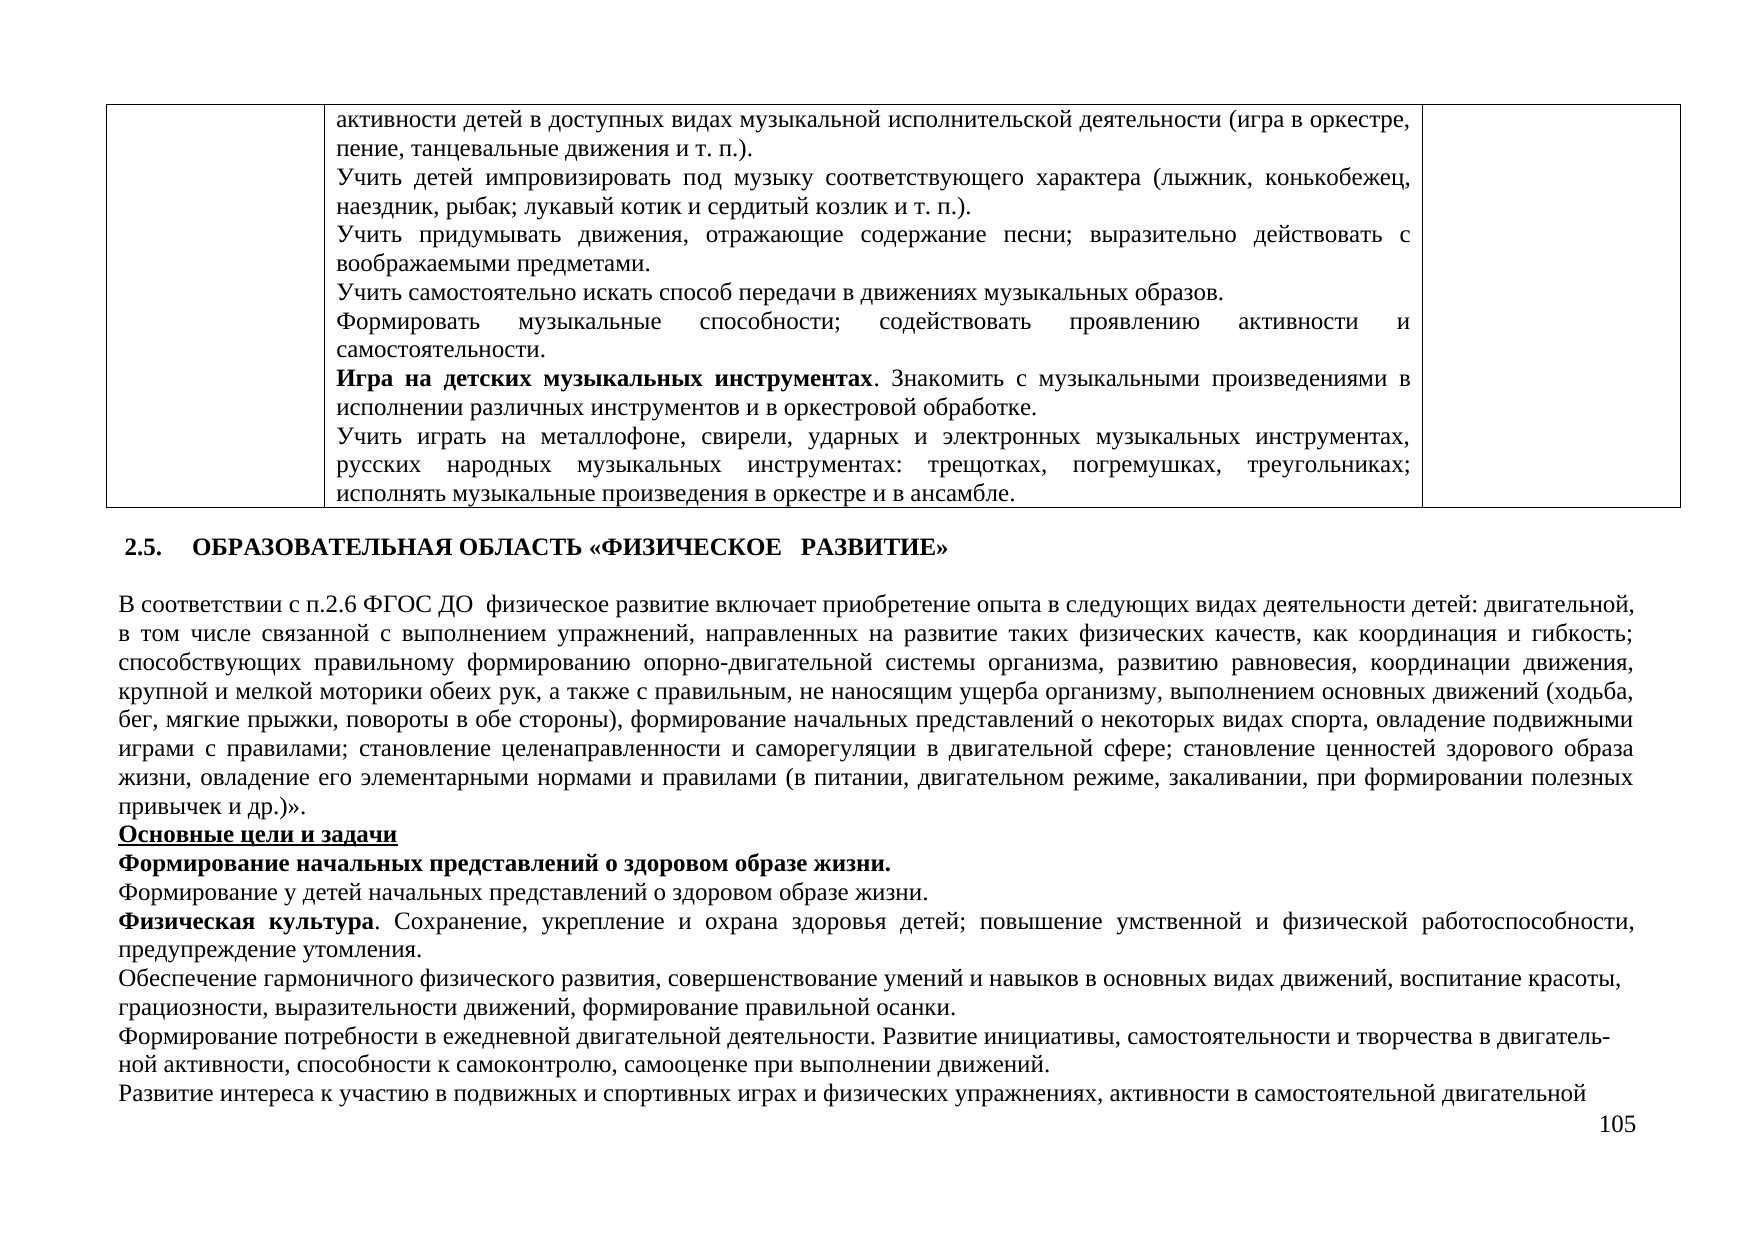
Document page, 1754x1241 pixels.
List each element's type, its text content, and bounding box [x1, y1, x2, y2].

text Развитие интереса к участию в подвижных и спортивных играх и физических упражнениях, активности в самостоятельной двигательной [118, 1078, 1636, 1107]
text Физическая культура. Сохранение, укрепление и охрана здоровья детей; повышение умственной и физической работоспособности, предупреждение утомления. [118, 906, 1636, 963]
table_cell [1423, 105, 1680, 507]
text Обеспечение гармоничного физического развития, совершенствование умений и навыков в основных видах движений, воспитание красоты, [118, 963, 1636, 992]
text ной активности, способности к самоконтролю, самооценке при выполнении движений. [118, 1049, 1636, 1078]
text Формирование потребности в ежедневной двигательной деятельности. Развитие инициативы, самостоятельности и творчества в двигатель- [118, 1021, 1636, 1049]
text Формирование у детей начальных представлений о здоровом образе жизни. [118, 877, 1636, 906]
text В соответствии с п.2.6 ФГОС ДО физическое развитие включает приобретение опыта в следующих видах деятельности детей: двигательной, в том числе связанной с выполнением упражнений, направленных на развитие таких физических качеств, как координация и гибкость; способствующих правильному формированию опорно-двигательной системы организма, развитию равновесия, координации движения, крупной и мелкой моторики обеих рук, а также с правильным, не наносящим ущерба организму, выполнением основных движений (ходьба, бег, мягкие прыжки, повороты в обе стороны), формирование начальных представлений о некоторых видах спорта, овладение подвижными играми с правилами; становление целенаправленности и саморегуляции в двигательной сфере; становление ценностей здорового образа жизни, овладение его элементарными нормами и правилами (в питании, двигательном режиме, закаливании, при формировании полезных привычек и др.)». [118, 589, 1636, 819]
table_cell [325, 105, 1422, 507]
text Формирование начальных представлений о здоровом образе жизни. [118, 848, 1636, 877]
text грациозности, выразительности движений, формирование правильной осанки. [118, 992, 1636, 1021]
list ОБРАЗОВАТЕЛЬНАЯ ОБЛАСТЬ «ФИЗИЧЕСКОЕ РАЗВИТИЕ» [124, 532, 1636, 561]
text Основные цели и задачи [118, 819, 1636, 848]
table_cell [107, 105, 324, 507]
